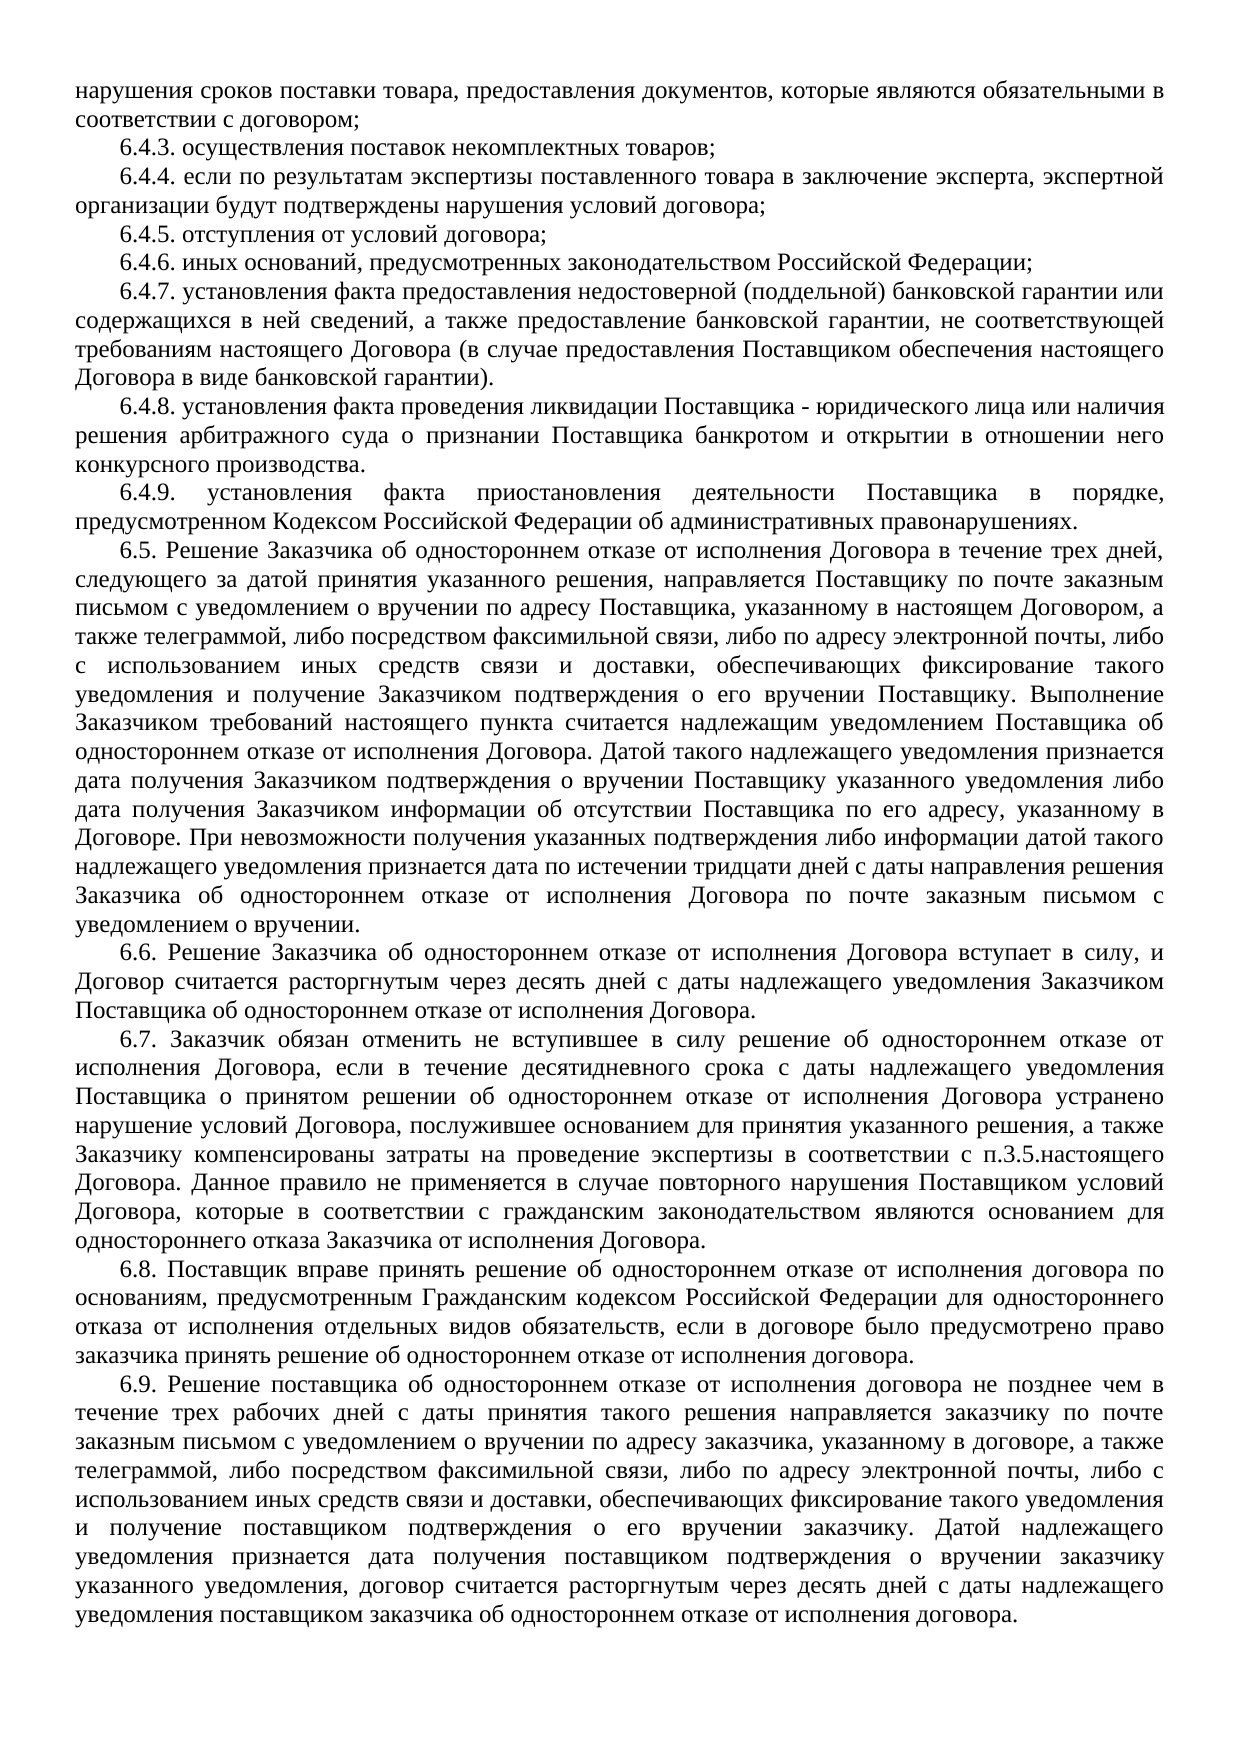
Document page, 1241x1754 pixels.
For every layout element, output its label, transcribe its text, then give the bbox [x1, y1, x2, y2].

text 6.4.8. установления факта проведения ликвидации Поставщика - юридического лица или наличия решения арбитражного суда о признании Поставщика банкротом и открытии в отношении него конкурсного производства. [75, 391, 1165, 477]
text 6.7. Заказчик обязан отменить не вступившее в силу решение об одностороннем отказе от исполнения Договора, если в течение десятидневного срока с даты надлежащего уведомления Поставщика о принятом решении об одностороннем отказе от исполнения Договора устранено нарушение условий Договора, послужившее основанием для принятия указанного решения, а также Заказчику компенсированы затраты на проведение экспертизы в соответствии с п.3.5.настоящего Договора. Данное правило не применяется в случае повторного нарушения Поставщиком условий Договора, которые в соответствии с гражданским законодательством являются основанием для одностороннего отказа Заказчика от исполнения Договора. [75, 1024, 1165, 1254]
text 6.4.7. установления факта предоставления недостоверной (поддельной) банковской гарантии или содержащихся в ней сведений, а также предоставление банковской гарантии, не соответствующей требованиям настоящего Договора (в случае предоставления Поставщиком обеспечения настоящего Договора в виде банковской гарантии). [75, 276, 1165, 391]
text 6.6. Решение Заказчика об одностороннем отказе от исполнения Договора вступает в силу, и Договор считается расторгнутым через десять дней с даты надлежащего уведомления Заказчиком Поставщика об одностороннем отказе от исполнения Договора. [75, 937, 1165, 1024]
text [75, 75, 1165, 132]
text 6.4.5. отступления от условий договора; [75, 219, 1165, 247]
text 6.5. Решение Заказчика об одностороннем отказе от исполнения Договора в течение трех дней, следующего за датой принятия указанного решения, направляется Поставщику по почте заказным письмом с уведомлением о вручении по адресу Поставщика, указанному в настоящем Договором, а также телеграммой, либо посредством факсимильной связи, либо по адресу электронной почты, либо с использованием иных средств связи и доставки, обеспечивающих фиксирование такого уведомления и получение Заказчиком подтверждения о его вручении Поставщику. Выполнение Заказчиком требований настоящего пункта считается надлежащим уведомлением Поставщика об одностороннем отказе от исполнения Договора. Датой такого надлежащего уведомления признается дата получения Заказчиком подтверждения о вручении Поставщику указанного уведомления либо дата получения Заказчиком информации об отсутствии Поставщика по его адресу, указанному в Договоре. При невозможности получения указанных подтверждения либо информации датой такого надлежащего уведомления признается дата по истечении тридцати дней с даты направления решения Заказчика об одностороннем отказе от исполнения Договора по почте заказным письмом с уведомлением о вручении. [75, 535, 1165, 937]
text 6.4.4. если по результатам экспертизы поставленного товара в заключение эксперта, экспертной организации будут подтверждены нарушения условий договора; [75, 161, 1165, 219]
text 6.4.3. осуществления поставок некомплектных товаров; [75, 132, 1165, 161]
text 6.4.9. установления факта приостановления деятельности Поставщика в порядке, предусмотренном Кодексом Российской Федерации об административных правонарушениях. [75, 477, 1165, 535]
text 6.4.6. иных оснований, предусмотренных законодательством Российской Федерации; [75, 247, 1165, 276]
text 6.9. Решение поставщика об одностороннем отказе от исполнения договора не позднее чем в течение трех рабочих дней с даты принятия такого решения направляется заказчику по почте заказным письмом с уведомлением о вручении по адресу заказчика, указанному в договоре, а также телеграммой, либо посредством факсимильной связи, либо по адресу электронной почты, либо с использованием иных средств связи и доставки, обеспечивающих фиксирование такого уведомления и получение поставщиком подтверждения о его вручении заказчику. Датой надлежащего уведомления признается дата получения поставщиком подтверждения о вручении заказчику указанного уведомления, договор считается расторгнутым через десять дней с даты надлежащего уведомления поставщиком заказчика об одностороннем отказе от исполнения договора. [75, 1369, 1165, 1627]
text 6.8. Поставщик вправе принять решение об одностороннем отказе от исполнения договора по основаниям, предусмотренным Гражданским кодексом Российской Федерации для одностороннего отказа от исполнения отдельных видов обязательств, если в договоре было предусмотрено право заказчика принять решение об одностороннем отказе от исполнения договора. [75, 1254, 1165, 1369]
